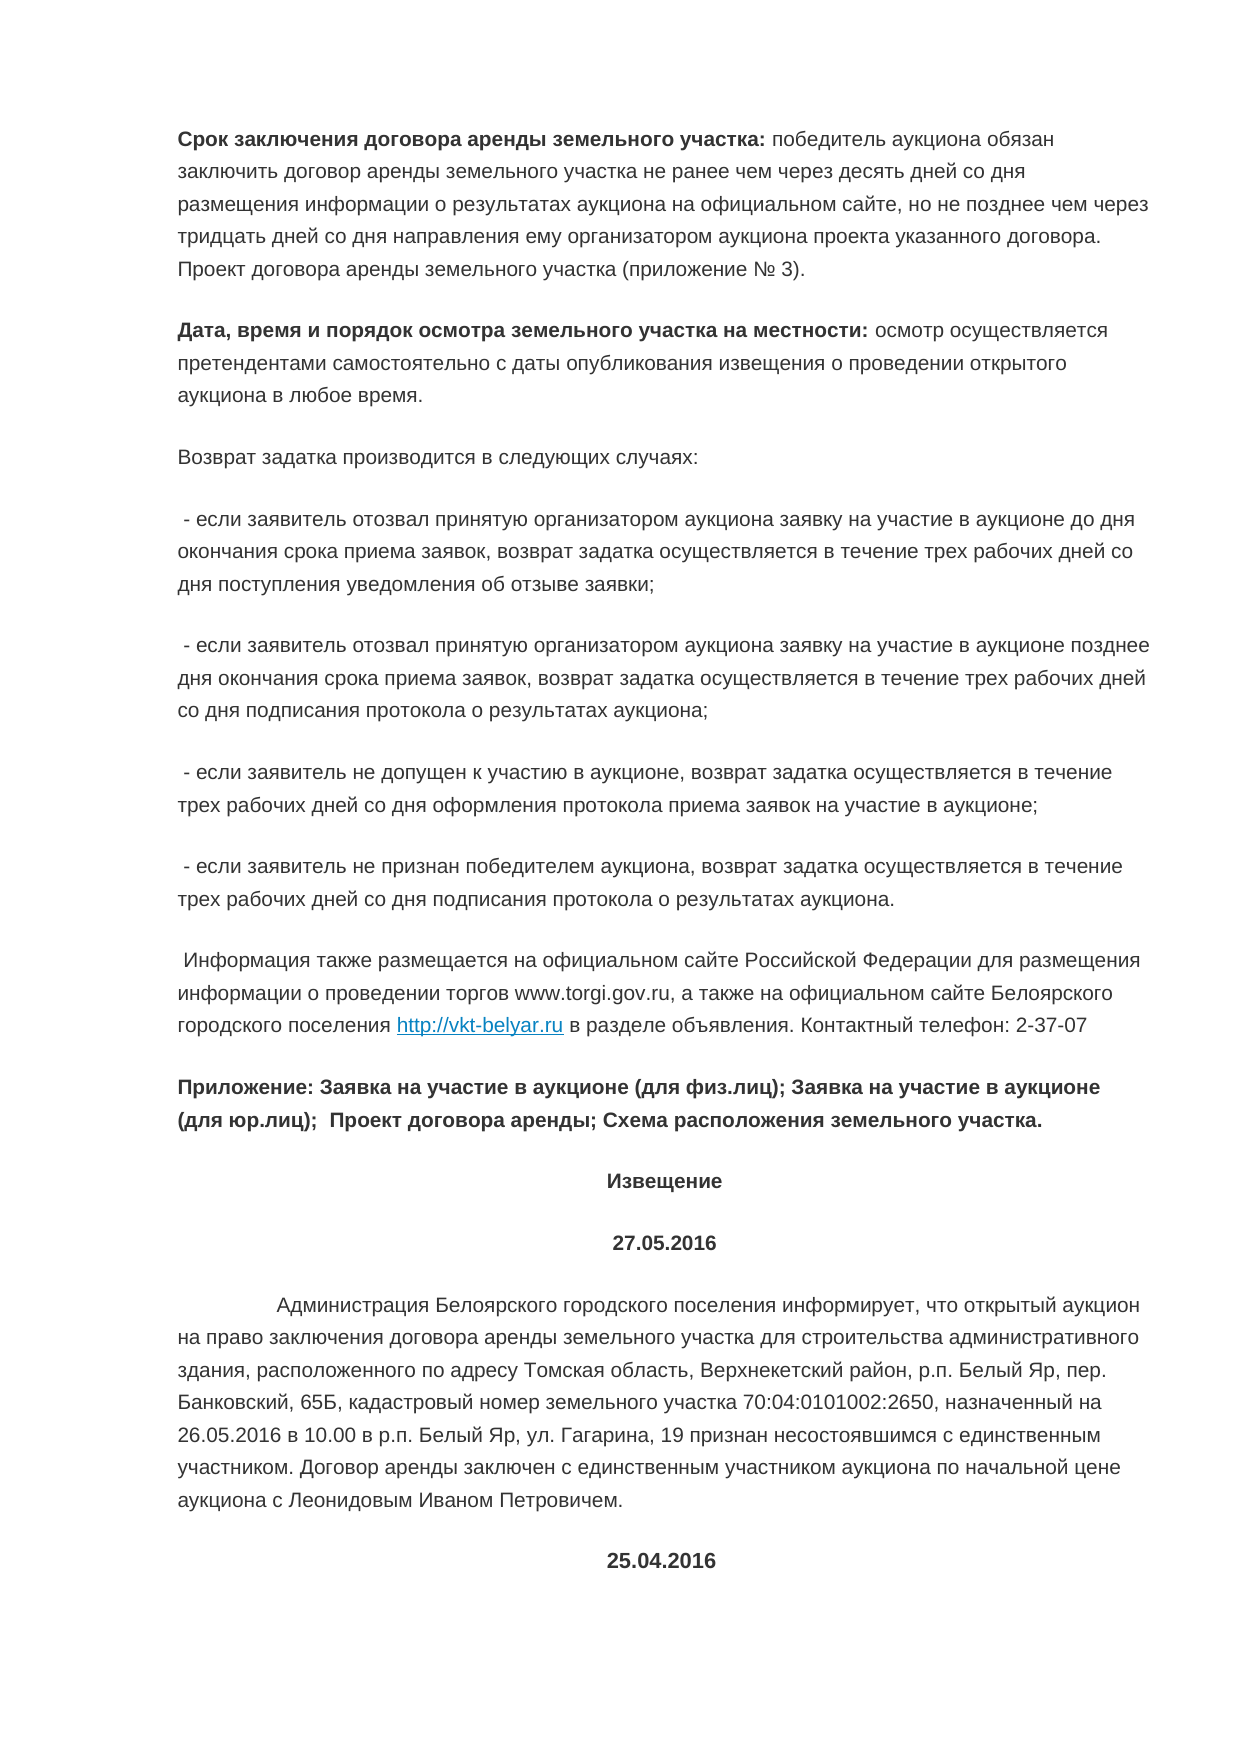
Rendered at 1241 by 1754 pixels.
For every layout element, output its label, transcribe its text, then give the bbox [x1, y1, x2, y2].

text - если заявитель не признан победителем аукциона, возврат задатка осуществляется в течение трех рабочих дней со дня подписания протокола о результатах аукциона. [177, 846, 1152, 911]
text - если заявитель не допущен к участию в аукционе, возврат задатка осуществляется в течение трех рабочих дней со дня оформления протокола приема заявок на участие в аукционе; [177, 751, 1152, 816]
text Информация также размещается на официальном сайте Российской Федерации для размещения информации о проведении торгов www.torgi.gov.ru, а также на официальном сайте Белоярского городского поселения http://vkt-belyar.ru в разделе объявления. Контактный телефон: 2-37-07 [177, 940, 1152, 1037]
text Возврат задатка производится в следующих случаях: [177, 436, 1152, 469]
text Извещение [177, 1161, 1152, 1193]
text Срок заключения договора аренды земельного участка: победитель аукциона обязан заключить договор аренды земельного участка не ранее чем через десять дней со дня размещения информации о результатах аукциона на официальном сайте, но не позднее чем через тридцать дней со дня направления ему организатором аукциона проекта указанного договора. Проект договора аренды земельного участка (приложение № 3). [177, 118, 1152, 281]
text - если заявитель отозвал принятую организатором аукциона заявку на участие в аукционе до дня окончания срока приема заявок, возврат задатка осуществляется в течение трех рабочих дней со дня поступления уведомления об отзыве заявки; [177, 498, 1152, 596]
text Приложение: Заявка на участие в аукционе (для физ.лиц); Заявка на участие в аукционе (для юр.лиц); Проект договора аренды; Схема расположения земельного участка. [177, 1066, 1152, 1131]
text - если заявитель отозвал принятую организатором аукциона заявку на участие в аукционе позднее дня окончания срока приема заявок, возврат задатка осуществляется в течение трех рабочих дней со дня подписания протокола о результатах аукциона; [177, 625, 1152, 722]
text Администрация Белоярского городского поселения информирует, что открытый аукцион на право заключения договора аренды земельного участка для строительства административного здания, расположенного по адресу Томская область, Верхнекетский район, р.п. Белый Яр, пер. Банковский, 65Б, кадастровый номер земельного участка 70:04:0101002:2650, назначенный на 26.05.2016 в 10.00 в р.п. Белый Яр, ул. Гагарина, 19 признан несостоявшимся с единственным участником. Договор аренды заключен с единственным участником аукциона по начальной цене аукциона с Леонидовым Иваном Петровичем. [177, 1284, 1152, 1511]
text Дата, время и порядок осмотра земельного участка на местности: осмотр осуществляется претендентами самостоятельно с даты опубликования извещения о проведении открытого аукциона в любое время. [177, 310, 1152, 407]
text 27.05.2016 [177, 1222, 1152, 1255]
text 25.04.2016 [177, 1541, 1152, 1573]
